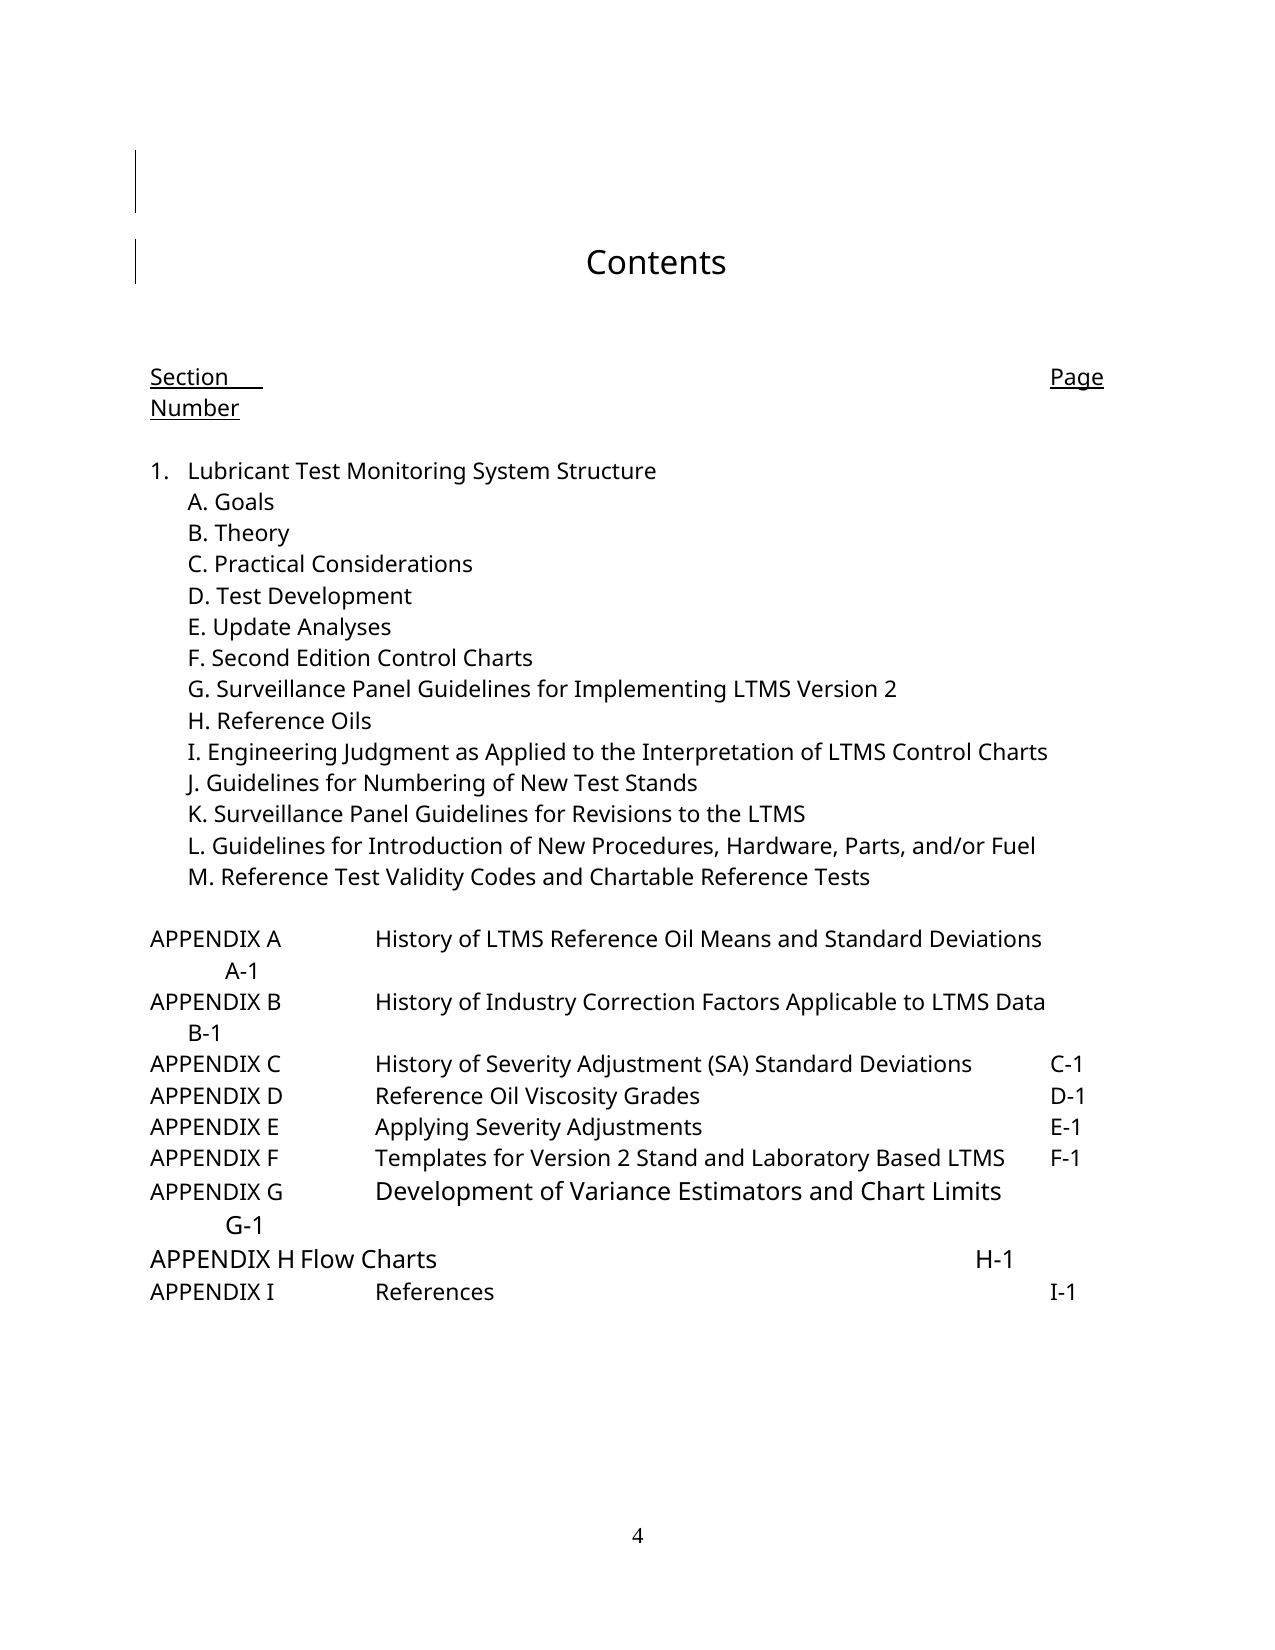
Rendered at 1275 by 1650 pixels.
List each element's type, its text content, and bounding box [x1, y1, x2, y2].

text D. Test Development [187, 580, 1125, 611]
text A. Goals [187, 486, 1125, 517]
text APPENDIX G Development of Variance Estimators and Chart Limits G-1 [150, 1173, 1125, 1242]
text APPENDIX C History of Severity Adjustment (SA) Standard Deviations C-1 [150, 1048, 1125, 1080]
text F. Second Edition Control Charts [187, 642, 1125, 673]
text Contents [187, 239, 1125, 284]
text L. Guidelines for Introduction of New Procedures, Hardware, Parts, and/or Fuel [150, 830, 1125, 861]
text APPENDIX I References I-1 [150, 1276, 1125, 1307]
text H. Reference Oils [187, 705, 1125, 736]
text B. Theory [187, 517, 1125, 548]
text C. Practical Considerations [187, 548, 1125, 580]
text I. Engineering Judgment as Applied to the Interpretation of LTMS Control Charts [150, 736, 1125, 767]
text APPENDIX D Reference Oil Viscosity Grades D-1 [150, 1080, 1125, 1111]
text K. Surveillance Panel Guidelines for Revisions to the LTMS [150, 798, 1125, 830]
text APPENDIX F Templates for Version 2 Stand and Laboratory Based LTMS F-1 [150, 1142, 1125, 1173]
text 1. Lubricant Test Monitoring System Structure [150, 455, 1125, 486]
text J. Guidelines for Numbering of New Test Stands [150, 767, 1125, 798]
text Section Page Number [150, 361, 1125, 423]
text E. Update Analyses [187, 611, 1125, 642]
text G. Surveillance Panel Guidelines for Implementing LTMS Version 2 [187, 673, 1125, 705]
text M. Reference Test Validity Codes and Chartable Reference Tests [150, 861, 1125, 892]
text APPENDIX A History of LTMS Reference Oil Means and Standard Deviations A-1 [150, 923, 1125, 986]
text APPENDIX B History of Industry Correction Factors Applicable to LTMS Data B-1 [150, 986, 1125, 1048]
text APPENDIX E Applying Severity Adjustments E-1 [150, 1111, 1125, 1142]
text APPENDIX H Flow Charts H-1 [150, 1242, 1125, 1276]
